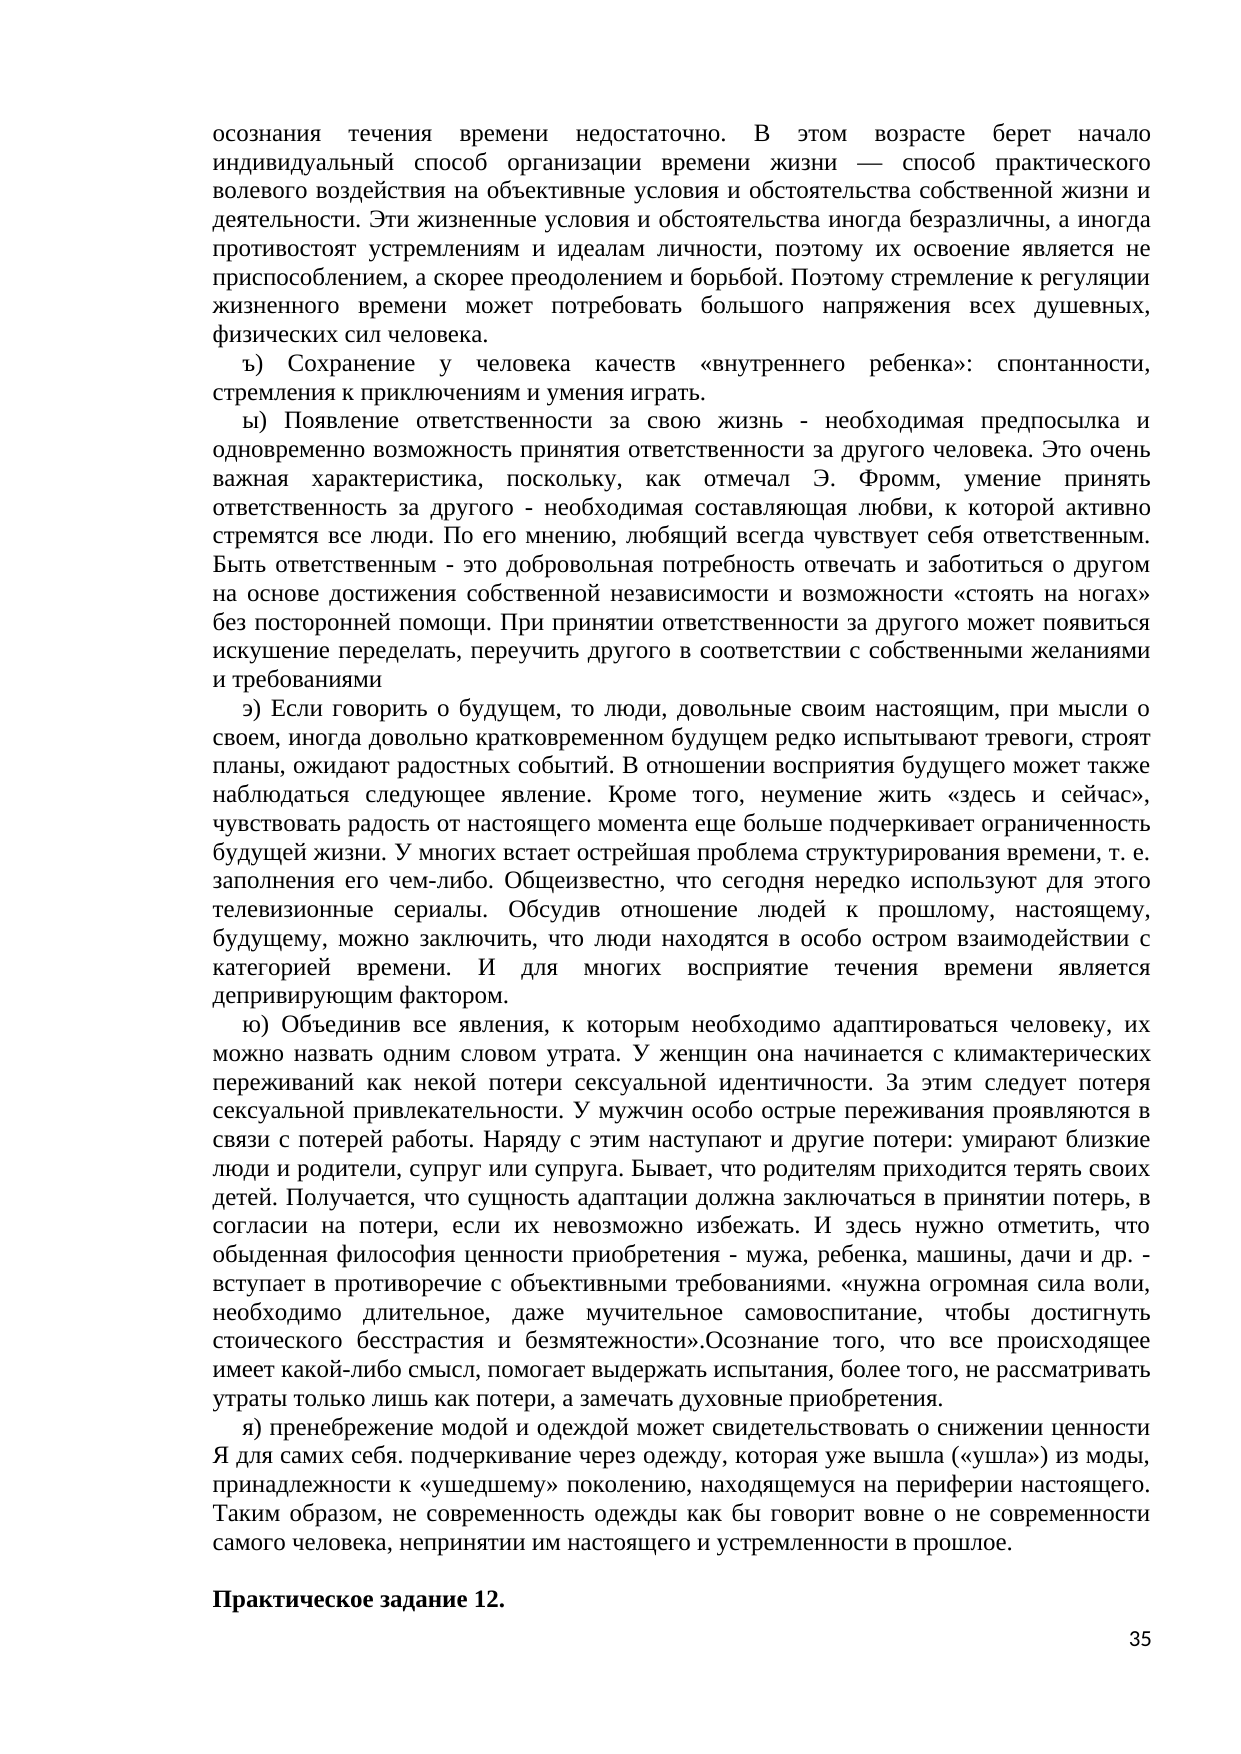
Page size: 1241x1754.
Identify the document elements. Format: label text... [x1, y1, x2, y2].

text ъ) Сохранение у человека качеств «внутреннего ребенка»: спонтанности, стремления к приключениям и умения играть. [212, 348, 1152, 406]
text Практическое задание 12. [212, 1584, 1152, 1613]
text ы) Появление ответственности за свою жизнь - необходимая предпосылка и одновременно возможность принятия ответственности за другого человека. Это очень важная характеристика, поскольку, как отмечал Э. Фромм, умение принять ответственность за другого - необходимая составляющая любви, к которой активно стремятся все люди. По его мнению, любящий всегда чувствует себя ответственным. Быть ответственным - это добровольная потребность отвечать и заботиться о другом на основе достижения собственной независимости и возможности «стоять на ногах» без посторонней помощи. При принятии ответственности за другого может появиться искушение переделать, переучить другого в соответствии с собственными желаниями и требованиями [212, 406, 1152, 693]
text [212, 118, 1152, 348]
text э) Если говорить о будущем, то люди, довольные своим настоящим, при мысли о своем, иногда довольно кратковременном будущем редко испытывают тревоги, строят планы, ожидают радостных событий. В отношении восприятия будущего может также наблюдаться следующее явление. Кроме того, неумение жить «здесь и сейчас», чувствовать радость от настоящего момента еще больше подчеркивает ограниченность будущей жизни. У многих встает острейшая проблема структурирования времени, т. е. заполнения его чем-либо. Общеизвестно, что сегодня нередко используют для этого телевизионные сериалы. Обсудив отношение людей к прошлому, настоящему, будущему, можно заключить, что люди находятся в особо остром взаимодействии с категорией времени. И для многих восприятие течения времени является депривирующим фактором. [212, 693, 1152, 1009]
text ю) Объединив все явления, к которым необходимо адаптироваться человеку, их можно назвать одним словом утрата. У женщин она начинается с климактерических переживаний как некой потери сексуальной идентичности. За этим следует потеря сексуальной привлекательности. У мужчин особо острые переживания проявляются в связи с потерей работы. Наряду с этим наступают и другие потери: умирают близкие люди и родители, супруг или супруга. Бывает, что родителям приходится терять своих детей. Получается, что сущность адаптации должна заключаться в принятии потерь, в согласии на потери, если их невозможно избежать. И здесь нужно отметить, что обыденная философия ценности приобретения - мужа, ребенка, машины, дачи и др. - вступает в противоречие с объективными требованиями. «нужна огромная сила воли, необходимо длительное, даже мучительное самовоспитание, чтобы достигнуть стоического бесстрастия и безмятежности».Осознание того, что все происходящее имеет какой-либо смысл, помогает выдержать испытания, более того, не рассматривать утраты только лишь как потери, а замечать духовные приобретения. [212, 1009, 1152, 1412]
text я) пренебрежение модой и одеждой может свидетельствовать о снижении ценности Я для самих себя. подчеркивание через одежду, которая уже вышла («ушла») из моды, принадлежности к «ушедшему» поколению, находящемуся на периферии настоящего. Таким образом, не современность одежды как бы говорит вовне о не современности самого человека, непринятии им настоящего и устремленности в прошлое. [212, 1412, 1152, 1556]
